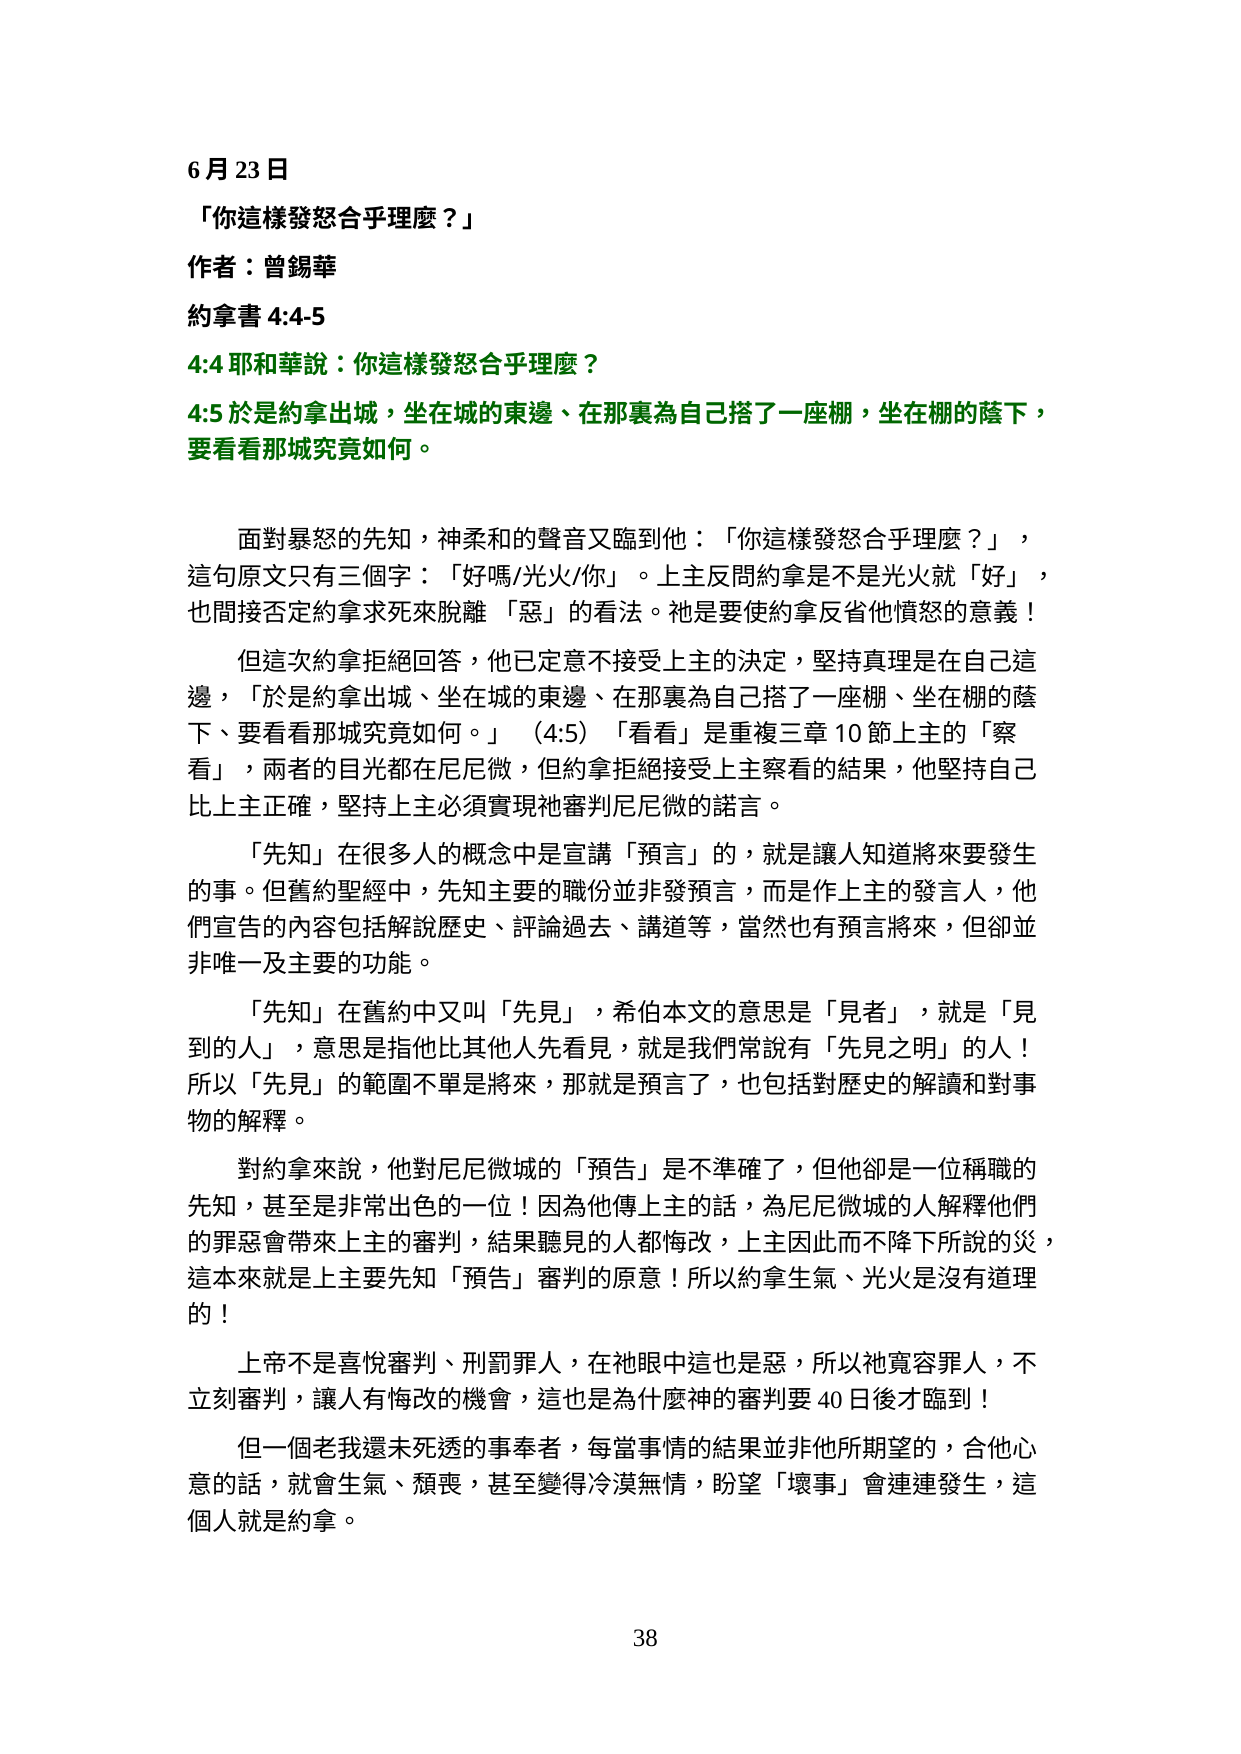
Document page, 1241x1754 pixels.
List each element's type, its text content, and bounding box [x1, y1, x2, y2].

text 「你這樣發怒合乎理麼？」 [187, 199, 1053, 235]
text 「先知」在舊約中又叫「先見」，希伯本文的意思是「見者」，就是「見到的人」，意思是指他比其他人先看見，就是我們常說有「先見之明」的人！所以「先見」的範圍不單是將來，那就是預言了，也包括對歷史的解讀和對事物的解釋。 [187, 992, 1053, 1137]
text 4:4耶和華說：你這樣發怒合乎理麼？ [187, 345, 1053, 381]
text 6月23日 [187, 150, 1053, 186]
text 約拿書4:4-5 [187, 296, 1053, 332]
text 作者：曾錫華 [187, 247, 1053, 284]
text 上帝不是喜悅審判、刑罰罪人，在祂眼中這也是惡，所以祂寬容罪人，不立刻審判，讓人有悔改的機會，這也是為什麼神的審判要40日後才臨到！ [187, 1344, 1053, 1416]
text 「先知」在很多人的概念中是宣講「預言」的，就是讓人知道將來要發生的事。但舊約聖經中，先知主要的職份並非發預言，而是作上主的發言人，他們宣告的內容包括解說歷史、評論過去、講道等，當然也有預言將來，但卻並非唯一及主要的功能。 [187, 835, 1053, 980]
text 但一個老我還未死透的事奉者，每當事情的結果並非他所期望的，合他心意的話，就會生氣、頹喪，甚至變得冷漠無情，盼望「壞事」會連連發生，這個人就是約拿。 [187, 1429, 1053, 1537]
text 對約拿來說，他對尼尼微城的「預告」是不準確了，但他卻是一位稱職的先知，甚至是非常出色的一位！因為他傳上主的話，為尼尼微城的人解釋他們的罪惡會帶來上主的審判，結果聽見的人都悔改，上主因此而不降下所說的災，這本來就是上主要先知「預告」審判的原意！所以約拿生氣、光火是沒有道理的！ [187, 1150, 1053, 1331]
text 4:5於是約拿出城，坐在城的東邊、在那裏為自己搭了一座棚，坐在棚的蔭下，要看看那城究竟如何。 [187, 394, 1053, 466]
text 面對暴怒的先知，神柔和的聲音又臨到他：「你這樣發怒合乎理麼？」，這句原文只有三個字：「好嗎/光火/你」。上主反問約拿是不是光火就「好」，也間接否定約拿求死來脫離 「惡」的看法。祂是要使約拿反省他憤怒的意義！ [187, 520, 1053, 629]
text 但這次約拿拒絕回答，他已定意不接受上主的決定，堅持真理是在自己這邊，「於是約拿出城、坐在城的東邊、在那裏為自己搭了一座棚、坐在棚的蔭下、要看看那城究竟如何。」 （4:5）「看看」是重複三章10節上主的「察看」，兩者的目光都在尼尼微，但約拿拒絕接受上主察看的結果，他堅持自己比上主正確，堅持上主必須實現祂審判尼尼微的諾言。 [187, 641, 1053, 822]
